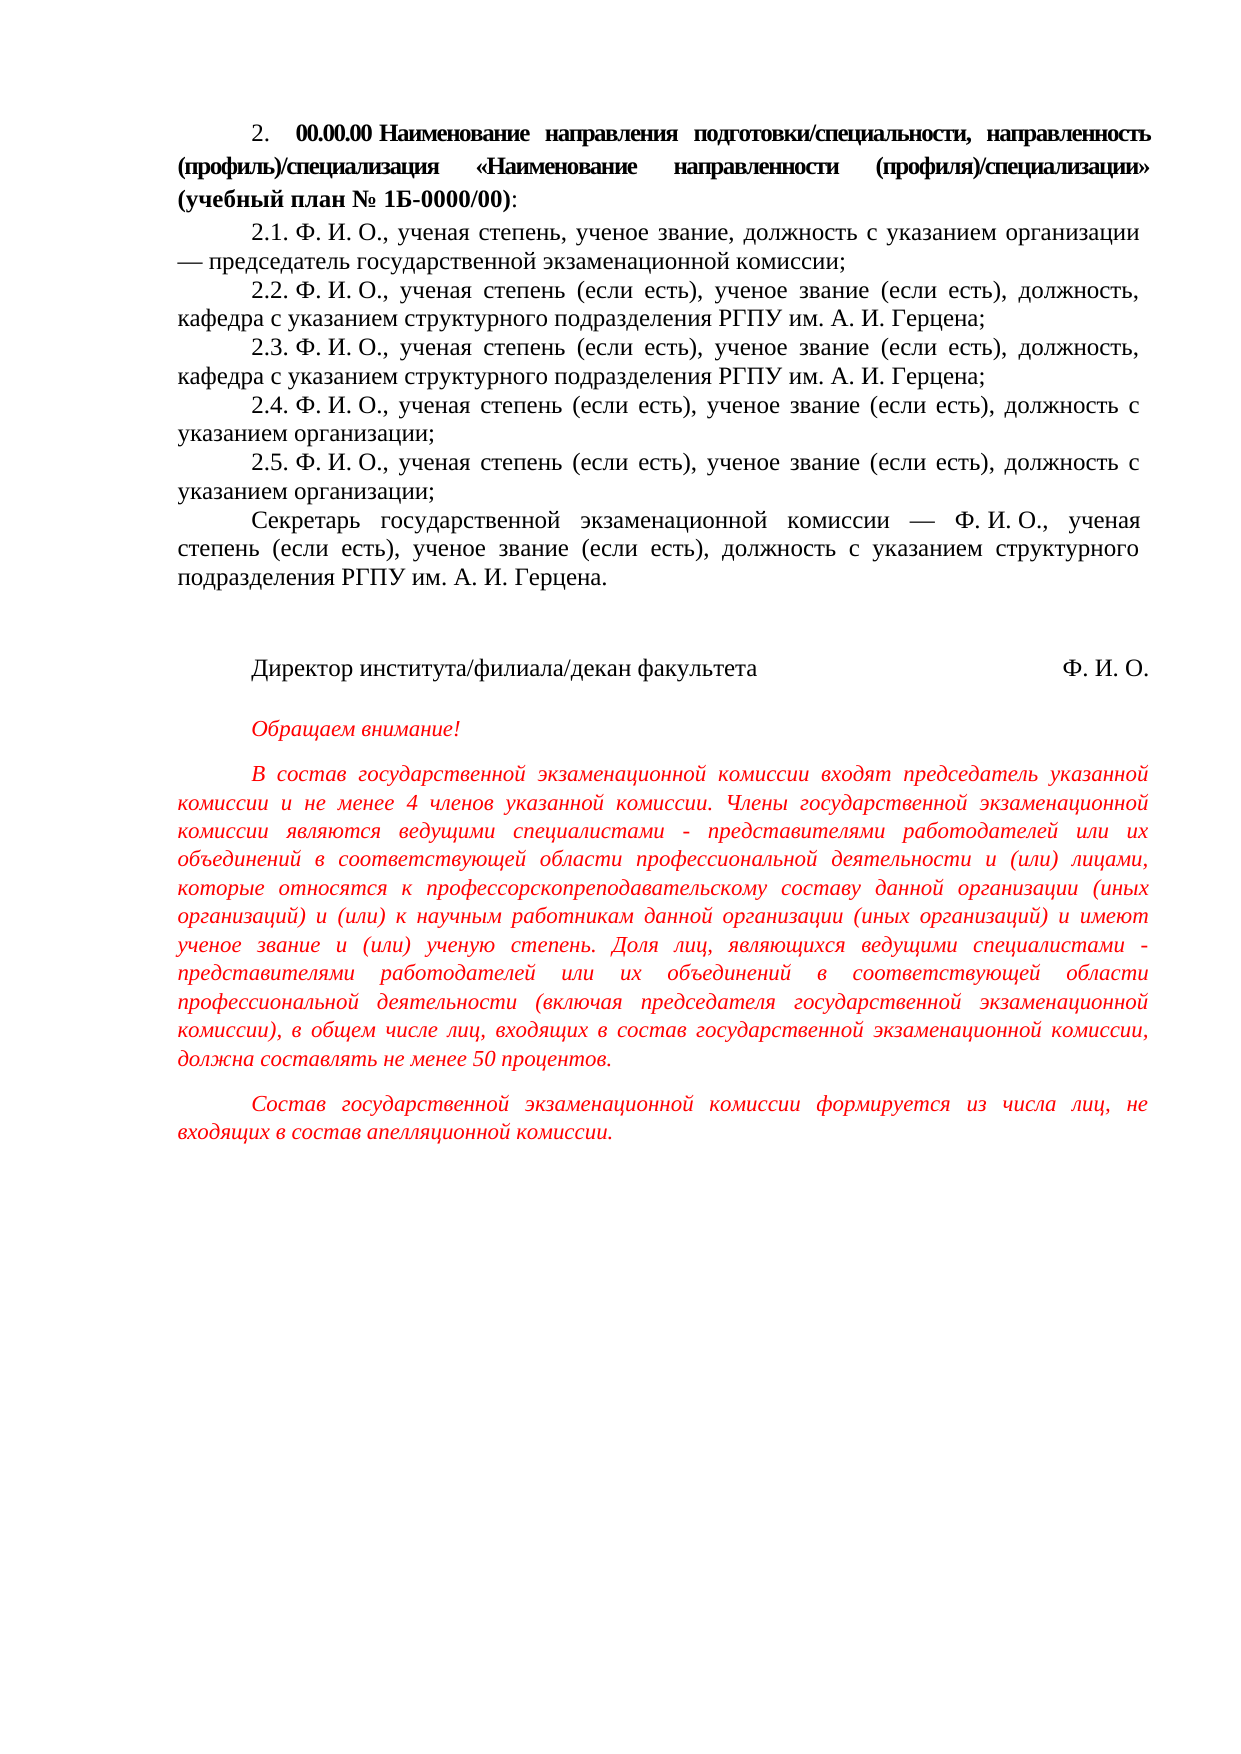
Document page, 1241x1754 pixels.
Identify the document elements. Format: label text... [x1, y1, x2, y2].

list Ф. И. О., ученая степень (если есть), ученое звание (если есть), должность с указанием организации; [177, 390, 1140, 447]
list 00.00.00 Наименование направления подготовки/специальности, направленность (профиль)/специализация «Наименование направленности (профиля)/специализации» (учебный план № 1Б-0000/00): [177, 118, 1152, 213]
text В состав государственной экзаменационной комиссии входят председатель указанной комиссии и не менее 4 членов указанной комиссии. Члены государственной экзаменационной комиссии являются ведущими специалистами - представителями работодателей или их объединений в соответствующей области профессиональной деятельности и (или) лицами, которые относятся к профессорскопреподавательскому составу данной организации (иных организаций) и (или) к научным работникам данной организации (иных организаций) и имеют ученое звание и (или) ученую степень. Доля лиц, являющихся ведущими специалистами - представителями работодателей или их объединений в соответствующей области профессиональной деятельности (включая председателя государственной экзаменационной комиссии), в общем числе лиц, входящих в состав государственной экзаменационной комиссии, должна составлять не менее 50 процентов. [177, 760, 1152, 1071]
list Ф. И. О., ученая степень (если есть), ученое звание (если есть), должность, кафедра с указанием структурного подразделения РГПУ им. А. И. Герцена; [177, 332, 1140, 390]
list Ф. И. О., ученая степень, ученое звание, должность с указанием организации — председатель государственной экзаменационной комиссии; [177, 217, 1140, 275]
text Секретарь государственной экзаменационной комиссии — Ф. И. О., ученая степень (если есть), ученое звание (если есть), должность с указанием структурного подразделения РГПУ им. А. И. Герцена. [177, 505, 1140, 591]
list Ф. И. О., ученая степень (если есть), ученое звание (если есть), должность, кафедра с указанием структурного подразделения РГПУ им. А. И. Герцена; [177, 275, 1140, 332]
text Состав государственной экзаменационной комиссии формируется из числа лиц, не входящих в состав апелляционной комиссии. [177, 1090, 1152, 1144]
text Обращаем внимание! [177, 715, 1152, 741]
text Директор института/филиала/декан факультета Ф. И. О. [177, 653, 1152, 682]
list Ф. И. О., ученая степень (если есть), ученое звание (если есть), должность с указанием организации; [177, 447, 1140, 505]
